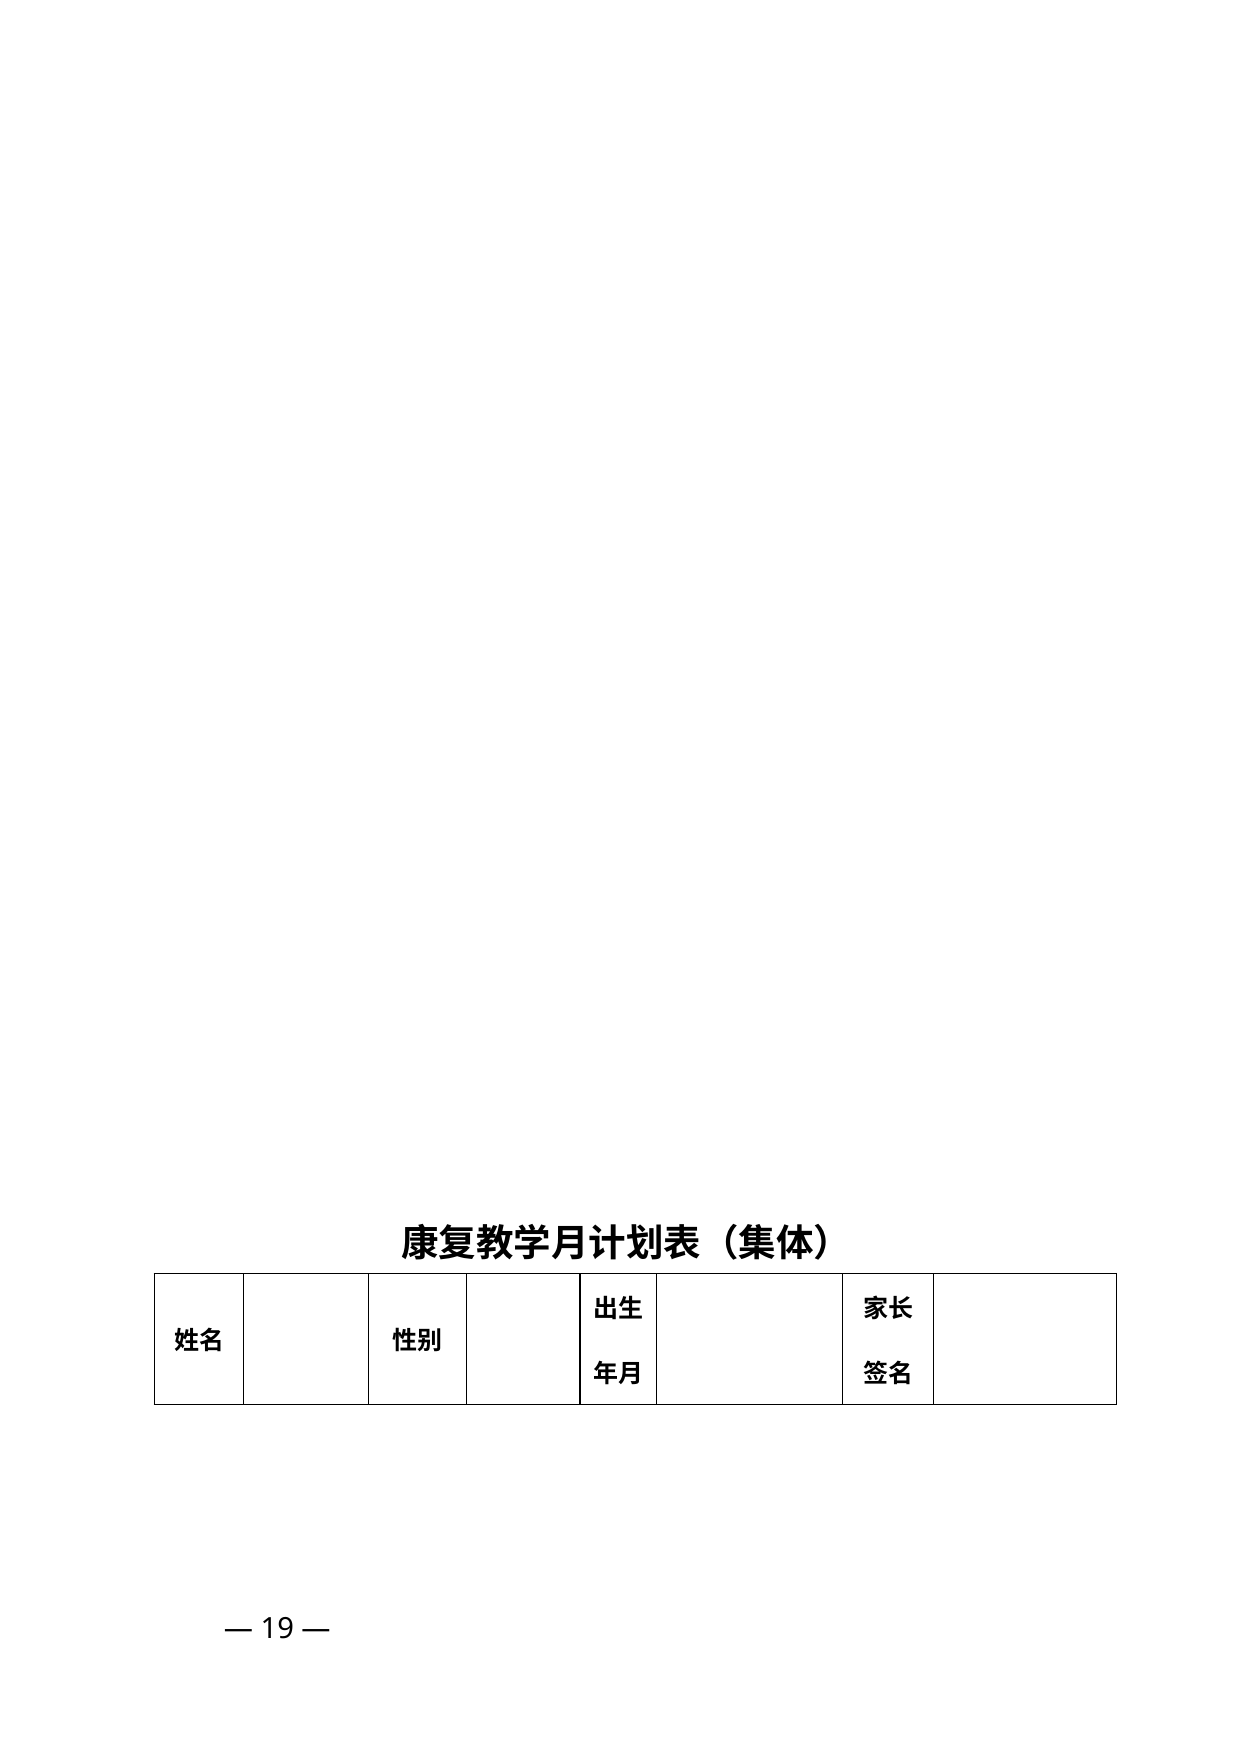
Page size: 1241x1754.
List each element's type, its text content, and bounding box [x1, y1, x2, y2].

table_header [934, 1274, 1116, 1404]
text 康复教学月计划表（集体） [165, 1208, 1087, 1273]
table_header [244, 1274, 368, 1404]
table_header 性别 [369, 1274, 466, 1404]
table_header 家长签名 [843, 1274, 933, 1404]
table_header 出生年月 [581, 1274, 656, 1404]
table_header [657, 1274, 842, 1404]
table_header 姓名 [155, 1274, 243, 1404]
table_header [467, 1274, 579, 1404]
